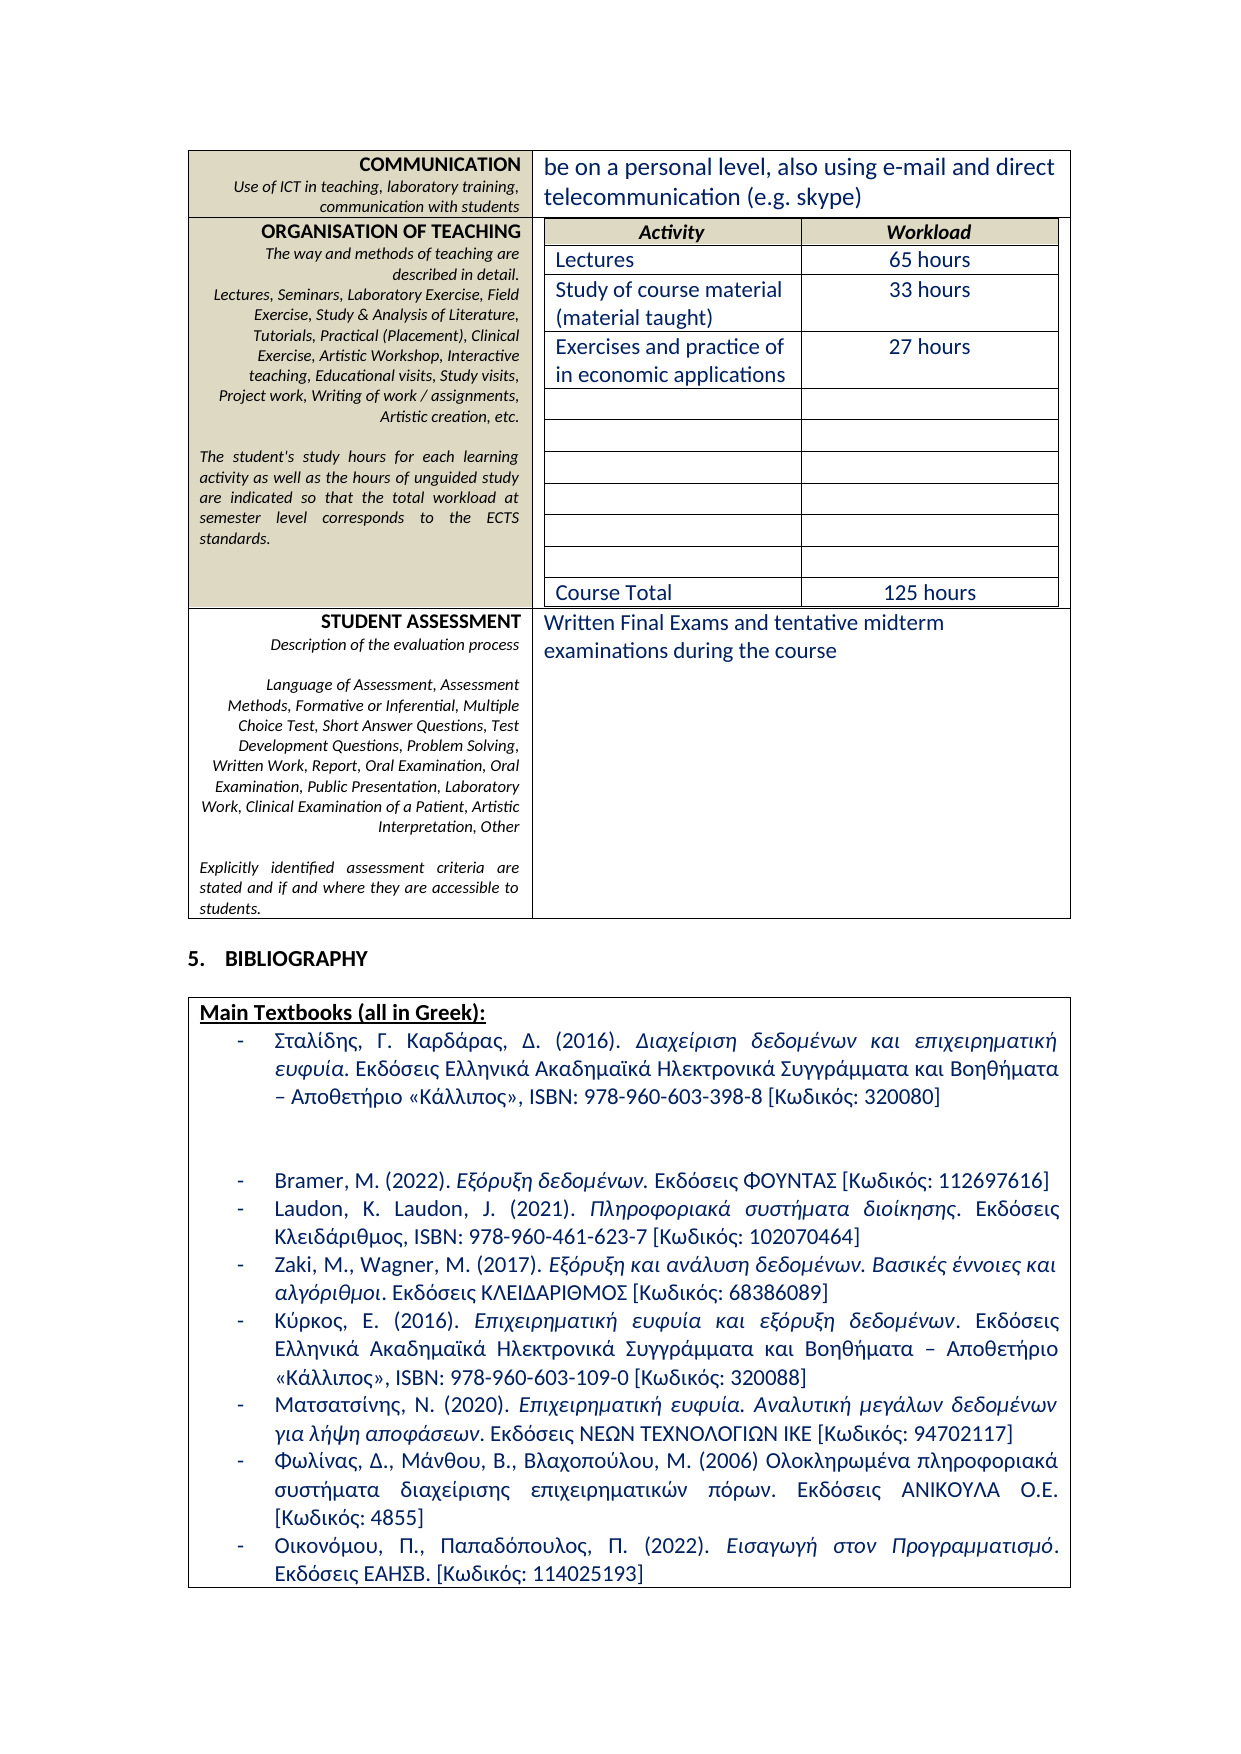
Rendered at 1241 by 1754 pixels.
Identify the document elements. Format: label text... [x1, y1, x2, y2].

table_cell STUDENT ASSESSMENT Description of the evaluation process Language of Assessment, Assessment Methods, Formative or Inferential, Multiple Choice Test, Short Answer Questions, Test Development Questions, Problem Solving, Written Work, Report, Oral Examination, Oral Examination, Public Presentation, Laboratory Work, Clinical Examination of a Patient, Artistic Interpretation, Other Explicitly identified assessment criteria are stated and if and where they are accessible to students. [189, 609, 532, 918]
table_cell [545, 452, 801, 483]
table_cell [545, 389, 801, 419]
table_cell Written Final Exams and tentative midterm examinations during the course [533, 609, 1070, 918]
table_cell [802, 389, 1058, 419]
table_cell [802, 420, 1058, 451]
table_cell [545, 547, 801, 577]
table_cell [1059, 218, 1070, 607]
table_cell [802, 484, 1058, 514]
table_cell [533, 218, 544, 607]
table_cell [545, 484, 801, 514]
table_cell [545, 578, 801, 606]
table_cell [545, 332, 801, 388]
table_cell [802, 246, 1058, 274]
table_cell [802, 275, 1058, 331]
table_cell [545, 275, 801, 331]
table_header Main Textbooks (all in Greek): Σταλίδης, Γ. Καρδάρας, Δ. (2016). Διαχείριση δεδομένων και επιχειρηματική ευφυία. Εκδόσεις Ελληνικά Ακαδημαϊκά Ηλεκτρονικά Συγγράμματα και Βοηθήματα – Αποθετήριο «Κάλλιπος», ISBN: 978-960-603-398-8 [Κωδικός: 320080] Bramer, M. (2022). Εξόρυξη δεδομένων. Εκδόσεις ΦΟΥΝΤΑΣ [Κωδικός: 112697616] Laudon, K. Laudon, J. (2021). Πληροφοριακά συστήματα διοίκησης. Εκδόσεις Κλειδάριθμος, ISBN: 978-960-461-623-7 [Κωδικός: 102070464] Zaki, M., Wagner, M. (2017). Εξόρυξη και ανάλυση δεδομένων. Βασικές έννοιες και αλγόριθμοι. Εκδόσεις ΚΛΕΙΔΑΡΙΘΜΟΣ [Κωδικός: 68386089] Κύρκος, Ε. (2016). Επιχειρηματική ευφυία και εξόρυξη δεδομένων. Εκδόσεις Ελληνικά Ακαδημαϊκά Ηλεκτρονικά Συγγράμματα και Βοηθήματα – Αποθετήριο «Κάλλιπος», ISBN: 978-960-603-109-0 [Κωδικός: 320088] Ματσατσίνης, Ν. (2020). Επιχειρηματική ευφυία. Αναλυτική μεγάλων δεδομένων για λήψη αποφάσεων. Εκδόσεις ΝΕΩΝ ΤΕΧΝΟΛΟΓΙΩΝ ΙΚΕ [Κωδικός: 94702117] Φωλίνας, Δ., Μάνθου, Β., Βλαχοπούλου, Μ. (2006) Ολοκληρωμένα πληροφοριακά συστήματα διαχείρισης επιχειρηματικών πόρων. Εκδόσεις ΑΝΙΚΟΥΛΑ Ο.Ε. [Κωδικός: 4855] Οικονόμου, Π., Παπαδόπουλος, Π. (2022). Εισαγωγή στον Προγραμματισμό. Εκδόσεις ΕΑΗΣΒ. [Κωδικός: 114025193] [189, 998, 1070, 1587]
table_cell ORGANISATION OF TEACHING The way and methods of teaching are described in detail. Lectures, Seminars, Laboratory Exercise, Field Exercise, Study & Analysis of Literature, Tutorials, Practical (Placement), Clinical Exercise, Artistic Workshop, Interactive teaching, Educational visits, Study visits, Project work, Writing of work / assignments, Artistic creation, etc. The student's study hours for each learning activity as well as the hours of unguided study are indicated so that the total workload at semester level corresponds to the ECTS standards. [189, 218, 532, 607]
table_cell [802, 578, 1058, 606]
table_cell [533, 151, 1070, 217]
table_cell [545, 515, 801, 546]
table_cell [802, 547, 1058, 577]
table_cell [802, 332, 1058, 388]
table_cell [802, 452, 1058, 483]
table_cell [545, 246, 801, 274]
table_cell [545, 420, 801, 451]
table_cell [189, 151, 532, 217]
table_cell [802, 515, 1058, 546]
list BIBLIOGRAPHY [187, 944, 1053, 972]
